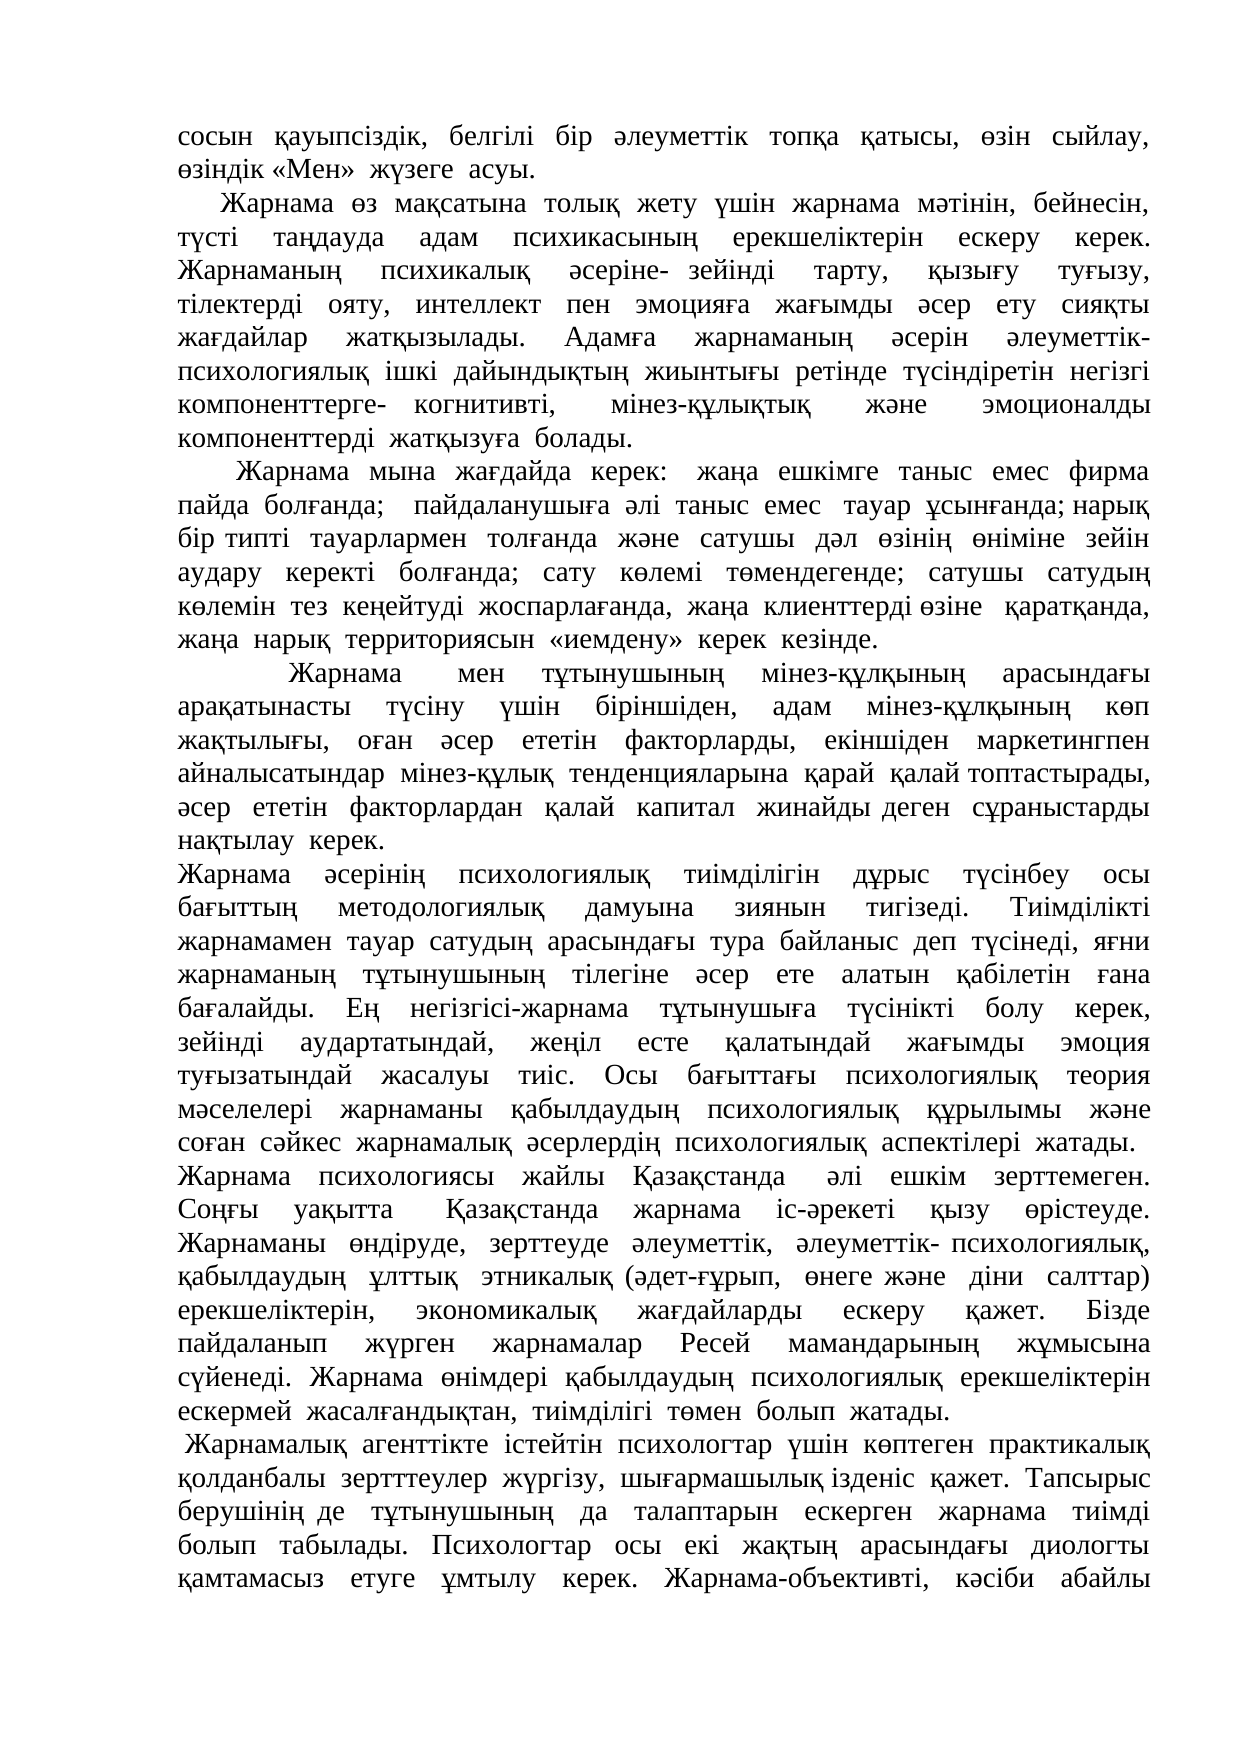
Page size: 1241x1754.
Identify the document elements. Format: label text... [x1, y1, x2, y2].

text Жарнама әсерінің психологиялық тиімділігін дұрыс түсінбеу осы бағыттың методологиялық дамуына зиянын тигізеді. Тиімділікті жарнамамен тауар сатудың арасындағы тура байланыс деп түсінеді, яғни жарнаманың тұтынушының тілегіне әсер ете алатын қабілетін ғана бағалайды. Ең негізгісі-жарнама тұтынушыға түсінікті болу керек, зейінді аудартатындай, жеңіл есте қалатындай жағымды эмоция туғызатындай жасалуы тиіс. Осы бағыттағы психологиялық теория мәселелері жарнаманы қабылдаудың психологиялық құрылымы және соған сәйкес жарнамалық әсерлердің психологиялық аспектілері жатады. [177, 856, 1152, 1158]
text Жарнама мен тұтынушының мінез-құлқының арасындағы арақатынасты түсіну үшін біріншіден, адам мінез-құлқының көп жақтылығы, оған әсер ететін факторларды, екіншіден маркетингпен айналысатындар мінез-құлық тенденцияларына қарай қалай топтастырады, әсер ететін факторлардан қалай капитал жинайды деген сұраныстарды нақтылау керек. [177, 655, 1152, 856]
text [177, 1426, 1152, 1594]
text Жарнама психологиясы жайлы Қазақстанда әлі ешкім зерттемеген. Соңғы уақытта Қазақстанда жарнама іс-әрекеті қызу өрістеуде. Жарнаманы өндіруде, зерттеуде әлеуметтік, әлеуметтік- психологиялық, қабылдаудың ұлттық этникалық (әдет-ғұрып, өнеге және діни салттар) ерекшеліктерін, экономикалық жағдайларды ескеру қажет. Бізде пайдаланып жүрген жарнамалар Ресей мамандарының жұмысына сүйенеді. Жарнама өнімдері қабылдаудың психологиялық ерекшеліктерін ескермей жасалғандықтан, тиімділігі төмен болып жатады. [177, 1158, 1152, 1426]
text Жарнама мына жағдайда керек: жаңа ешкімге таныс емес фирма пайда болғанда; пайдаланушыға әлі таныс емес тауар ұсынғанда; нарық бір типті тауарлармен толғанда және сатушы дәл өзінің өніміне зейін аудару керекті болғанда; сату көлемі төмендегенде; сатушы сатудың көлемін тез кеңейтуді жоспарлағанда, жаңа клиенттерді өзіне қаратқанда, жаңа нарық территориясын «иемдену» керек кезінде. [177, 453, 1152, 655]
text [177, 118, 1152, 185]
text Жарнама өз мақсатына толық жету үшін жарнама мәтінін, бейнесін, түсті таңдауда адам психикасының ерекшеліктерін ескеру керек. Жарнаманың психикалық әсеріне- зейінді тарту, қызығу туғызу, тілектерді ояту, интеллект пен эмоцияға жағымды әсер ету сияқты жағдайлар жатқызылады. Адамға жарнаманың әсерін әлеуметтік- психологиялық ішкі дайындықтың жиынтығы ретінде түсіндіретін негізгі компоненттерге- когнитивті, мінез-құлықтық және эмоционалды компоненттерді жатқызуға болады. [177, 185, 1152, 453]
